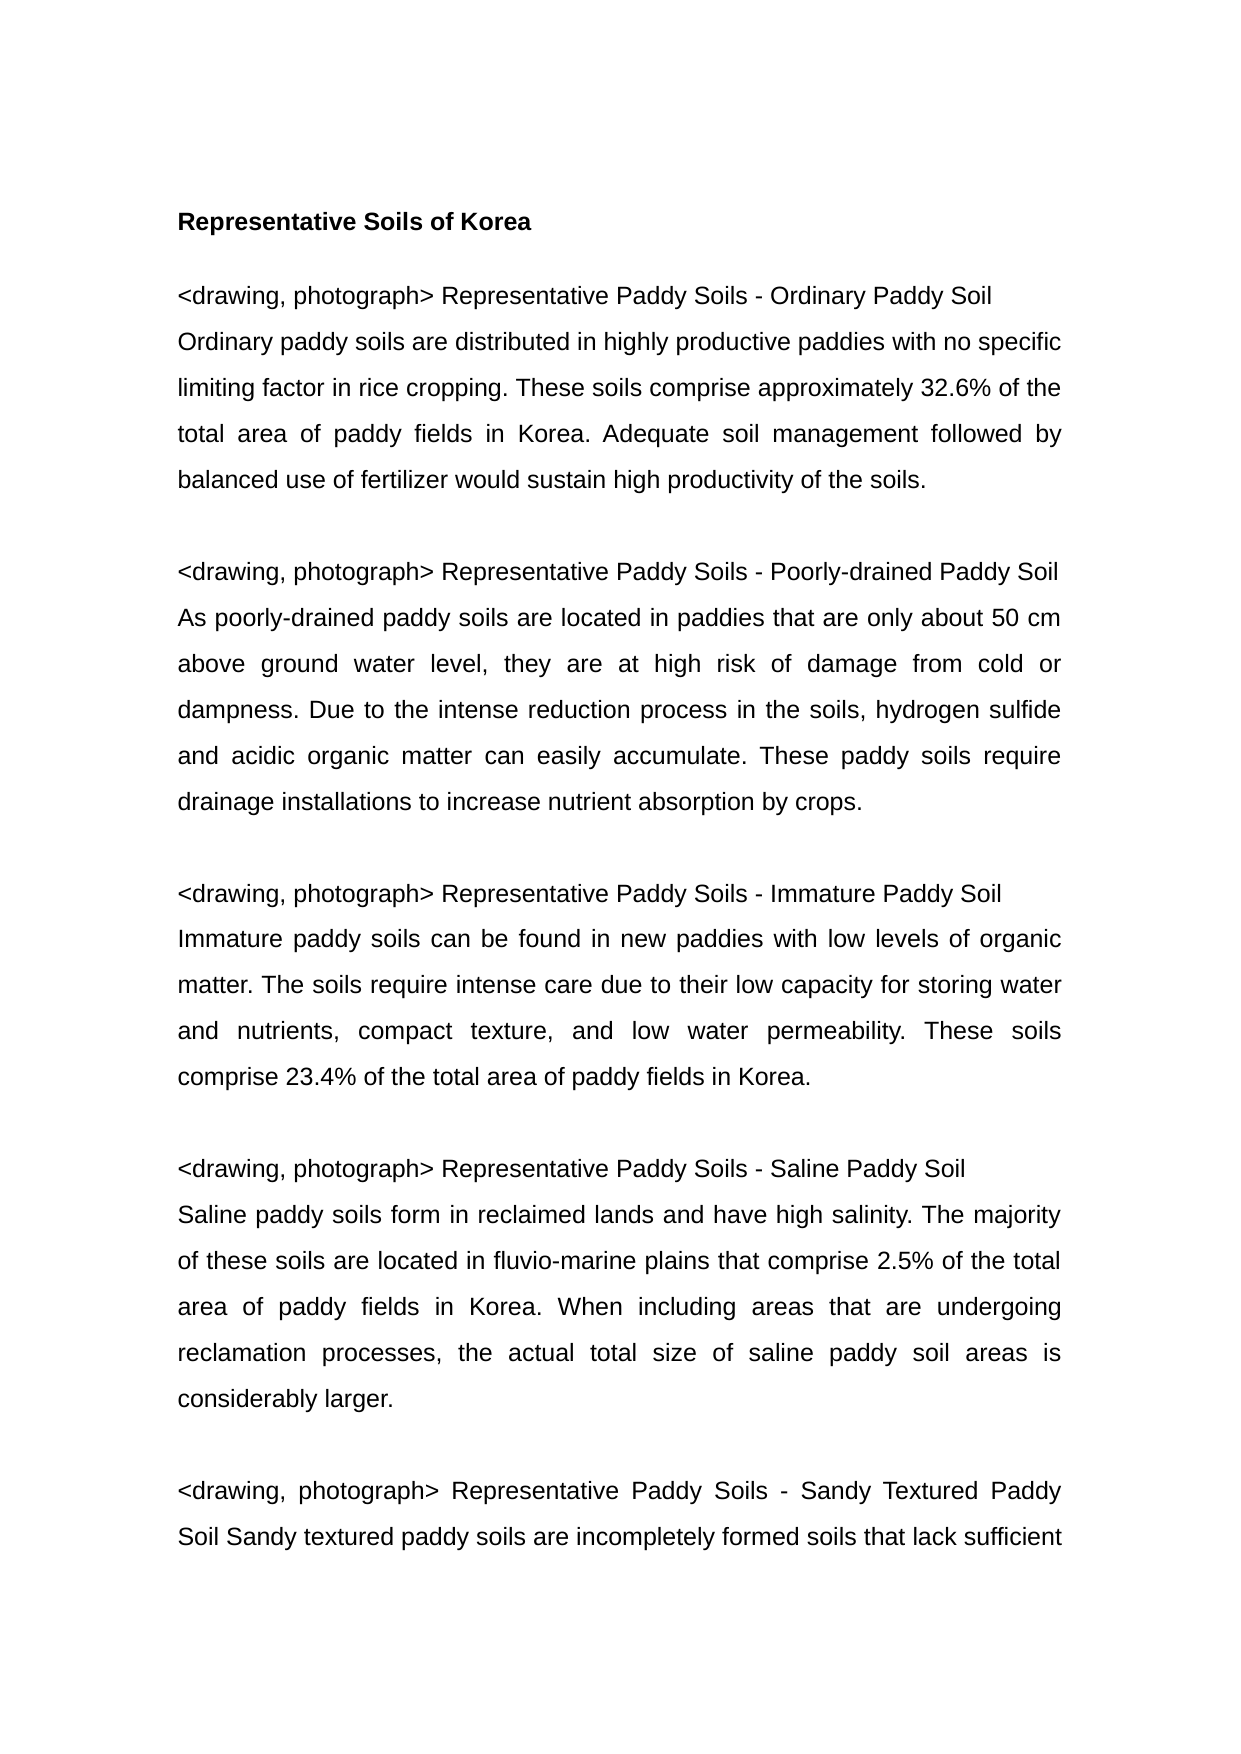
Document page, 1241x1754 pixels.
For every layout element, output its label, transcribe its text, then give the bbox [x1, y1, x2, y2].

text Immature paddy soils can be found in new paddies with low levels of organic matter. The soils require intense care due to their low capacity for storing water and nutrients, compact texture, and low water permeability. These soils comprise 23.4% of the total area of paddy fields in Korea. [177, 924, 1063, 1091]
text As poorly-drained paddy soils are located in paddies that are only about 50 cm above ground water level, they are at high risk of damage from cold or dampness. Due to the intense reduction process in the soils, hydrogen sulfide and acidic organic matter can easily accumulate. These paddy soils require drainage installations to increase nutrient absorption by crops. [177, 603, 1063, 815]
text <drawing, photograph> Representative Paddy Soils - Ordinary Paddy Soil [177, 281, 1063, 310]
text Representative Soils of Korea [177, 207, 1063, 235]
text Ordinary paddy soils are distributed in highly productive paddies with no specific limiting factor in rice cropping. These soils comprise approximately 32.6% of the total area of paddy fields in Korea. Adequate soil management followed by balanced use of fertilizer would sustain high productivity of the soils. [177, 327, 1063, 494]
text <drawing, photograph> Representative Paddy Soils - Immature Paddy Soil [177, 878, 1063, 907]
text <drawing, photograph> Representative Paddy Soils - Saline Paddy Soil [177, 1154, 1063, 1183]
text <drawing, photograph> Representative Paddy Soils - Poorly-drained Paddy Soil [177, 557, 1063, 586]
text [177, 1476, 1063, 1550]
text Saline paddy soils form in reclaimed lands and have high salinity. The majority of these soils are located in fluvio-marine plains that comprise 2.5% of the total area of paddy fields in Korea. When including areas that are undergoing reclamation processes, the actual total size of saline paddy soil areas is considerably larger. [177, 1200, 1063, 1413]
